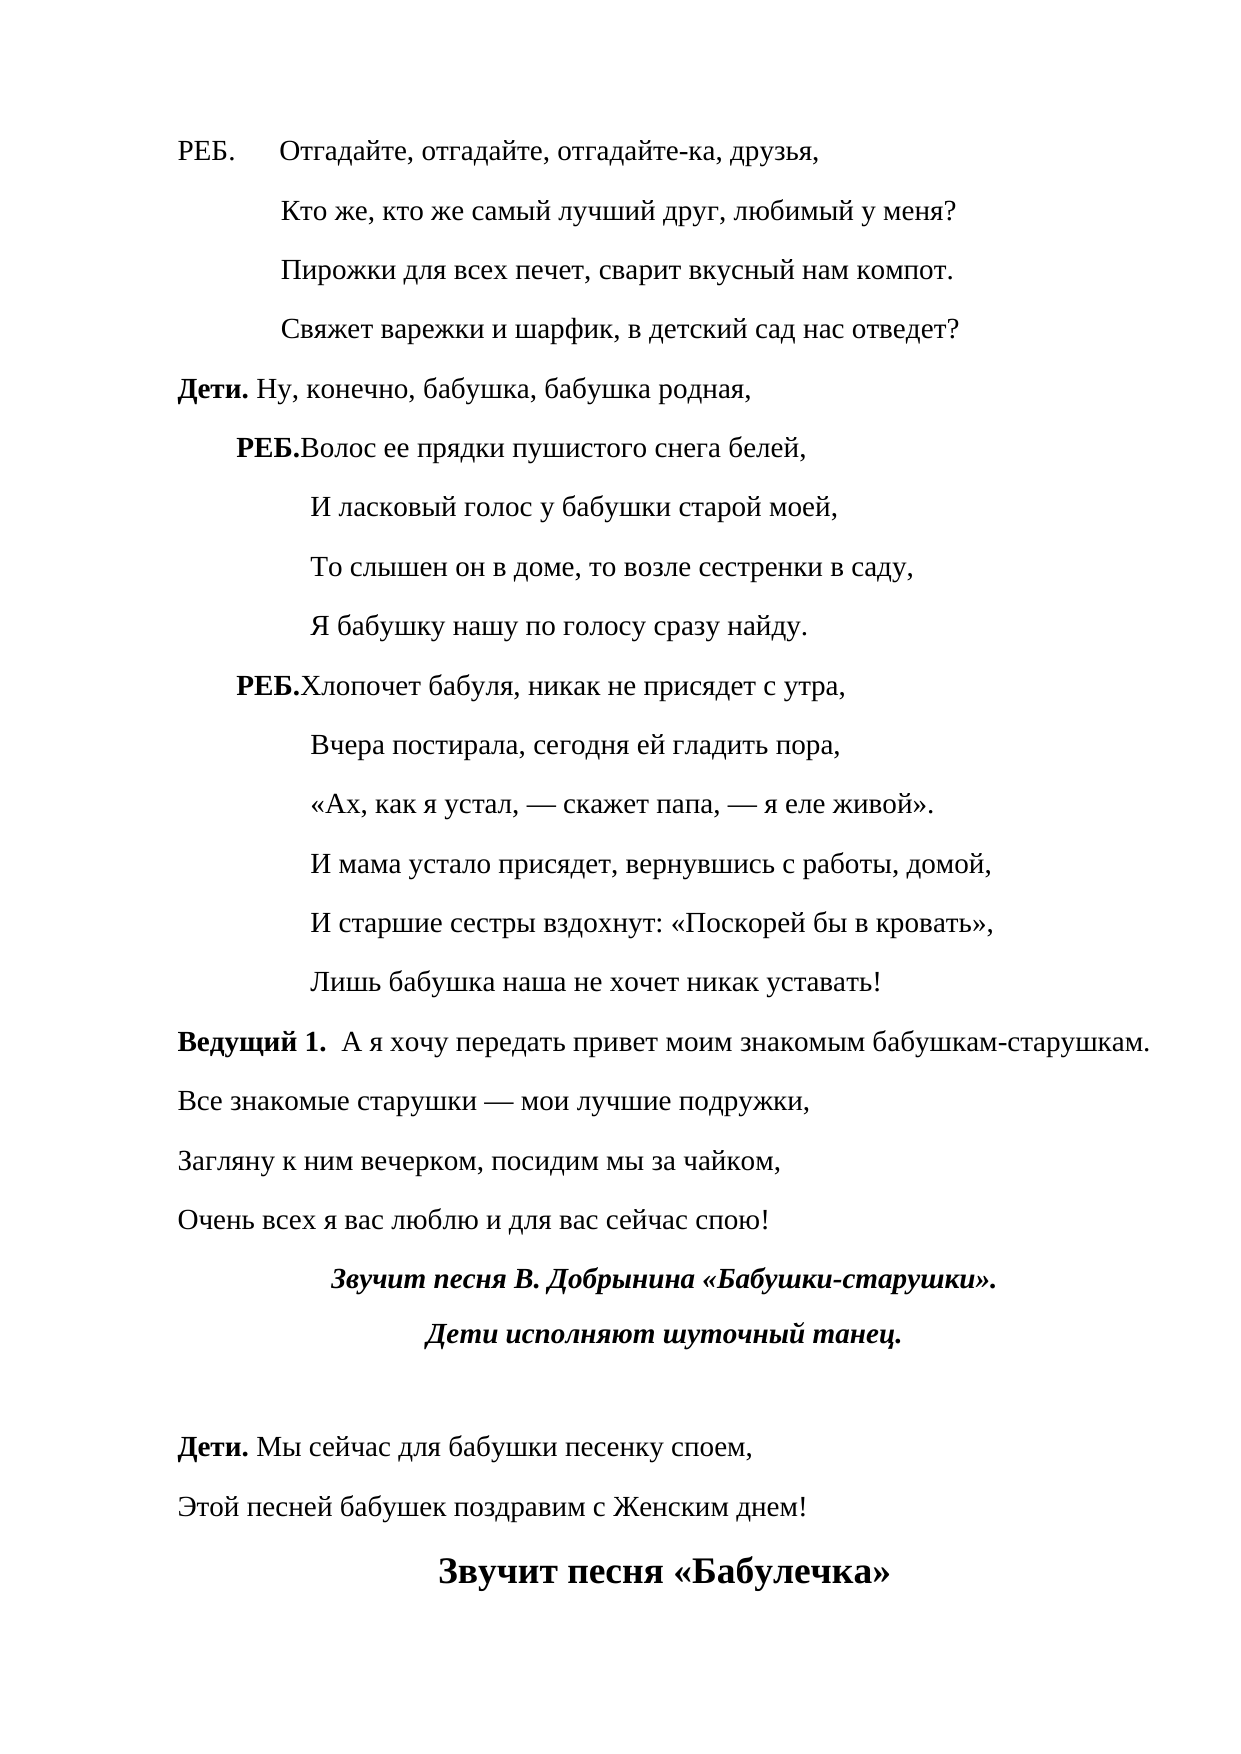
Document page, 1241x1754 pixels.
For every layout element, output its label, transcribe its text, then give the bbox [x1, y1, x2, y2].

text Ведущий 1. А я хочу передать привет моим знакомым бабушкам-старушкам. [177, 1024, 1152, 1057]
text Дети исполняют шуточный танец. [177, 1316, 1152, 1349]
text Все знакомые старушки — мои лучшие подружки, [177, 1083, 1152, 1117]
text РЕБ.Волос ее прядки пушистого снега белей, [177, 430, 1152, 464]
text Лишь бабушка наша не хочет никак уставать! [177, 964, 1152, 998]
text Вчера постирала, сегодня ей гладить пора, [177, 727, 1152, 761]
text Я бабушку нашу по голосу сразу найду. [177, 608, 1152, 642]
text «Ах, как я устал, — скажет папа, — я еле живой». [177, 786, 1152, 820]
text Очень всех я вас люблю и для вас сейчас спою! [177, 1202, 1152, 1236]
text И мама устало присядет, вернувшись с работы, домой, [177, 846, 1152, 879]
text Пирожки для всех печет, сварит вкусный нам компот. [177, 252, 1152, 286]
text Дети. Ну, конечно, бабушка, бабушка родная, [177, 371, 1152, 404]
text Звучит песня «Бабулечка» [177, 1548, 1152, 1591]
text Кто же, кто же самый лучший друг, любимый у меня? [177, 193, 1152, 226]
text И ласковый голос у бабушки старой моей, [177, 489, 1152, 523]
text То слышен он в доме, то возле сестренки в саду, [177, 549, 1152, 582]
text Дети. Мы сейчас для бабушки песенку споем, [177, 1429, 1152, 1463]
text Свяжет варежки и шарфик, в детский сад нас отведет? [177, 311, 1152, 345]
text Этой песней бабушек поздравим с Женским днем! [177, 1489, 1152, 1522]
text И старшие сестры вздохнут: «Поскорей бы в кровать», [177, 905, 1152, 939]
text Звучит песня В. Добрынина «Бабушки-старушки». [177, 1261, 1152, 1295]
text РЕБ. Отгадайте, отгадайте, отгадайте-ка, друзья, [177, 133, 1152, 167]
text РЕБ.Хлопочет бабуля, никак не присядет с утра, [177, 668, 1152, 701]
text Загляну к ним вечерком, посидим мы за чайком, [177, 1143, 1152, 1176]
